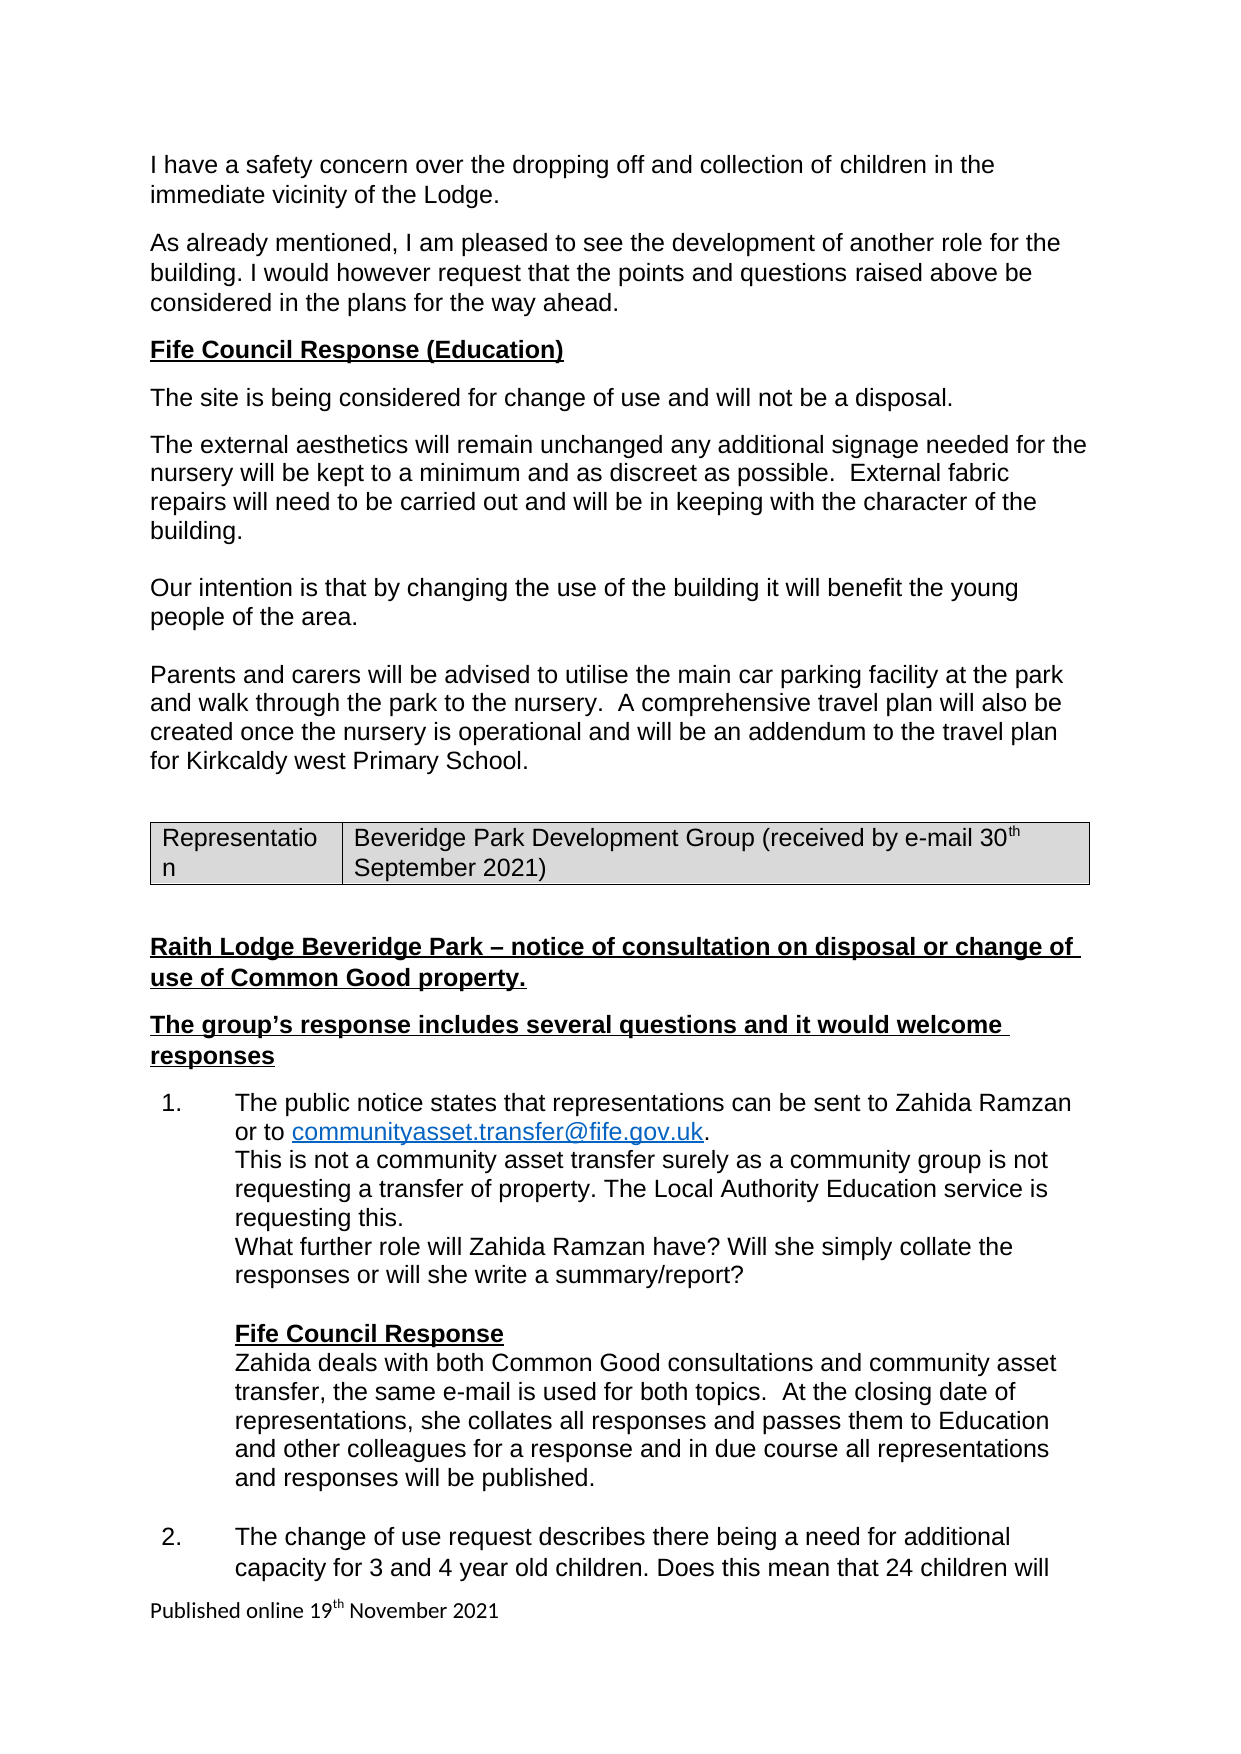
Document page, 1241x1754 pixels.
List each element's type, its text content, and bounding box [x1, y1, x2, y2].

text Fife Council Response (Education) [150, 335, 1090, 364]
text I have a safety concern over the dropping off and collection of children in the immediate vicinity of the Lodge. [150, 150, 1090, 209]
text The site is being considered for change of use and will not be a disposal. [150, 382, 1090, 411]
text As already mentioned, I am pleased to see the development of another role for the building. I would however request that the points and questions raised above be considered in the plans for the way ahead. [150, 227, 1090, 317]
text Raith Lodge Beveridge Park – notice of consultation on disposal or change of use of Common Good property. [150, 932, 1090, 991]
table_cell 2. [150, 1523, 223, 1582]
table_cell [223, 1523, 1089, 1582]
text Parents and carers will be advised to utilise the main car parking facility at the park and walk through the park to the nursery. A comprehensive travel plan will also be created once the nursery is operational and will be an addendum to the travel plan for Kirkcaldy west Primary School. [150, 659, 1090, 774]
text The external aesthetics will remain unchanged any additional signage needed for the nursery will be kept to a minimum and as discreet as possible. External fabric repairs will need to be carried out and will be in keeping with the character of the building. [150, 429, 1090, 544]
text Our intention is that by changing the use of the building it will benefit the young people of the area. [150, 573, 1090, 631]
table_header The public notice states that representations can be sent to Zahida Ramzan or to communityasset.transfer@fife.gov.uk. This is not a community asset transfer surely as a community group is not requesting a transfer of property. The Local Authority Education service is requesting this. What further role will Zahida Ramzan have? Will she simply collate the responses or will she write a summary/report? Fife Council Response Zahida deals with both Common Good consultations and community asset transfer, the same e-mail is used for both topics. At the closing date of representations, she collates all responses and passes them to Education and other colleagues for a response and in due course all representations and responses will be published. [223, 1088, 1089, 1522]
table_header Representation [151, 823, 342, 883]
table_header 1. [150, 1088, 223, 1522]
text The group’s response includes several questions and it would welcome responses [150, 1010, 1090, 1069]
table_header Beveridge Park Development Group (received by e-mail 30th September 2021) [343, 823, 1089, 883]
